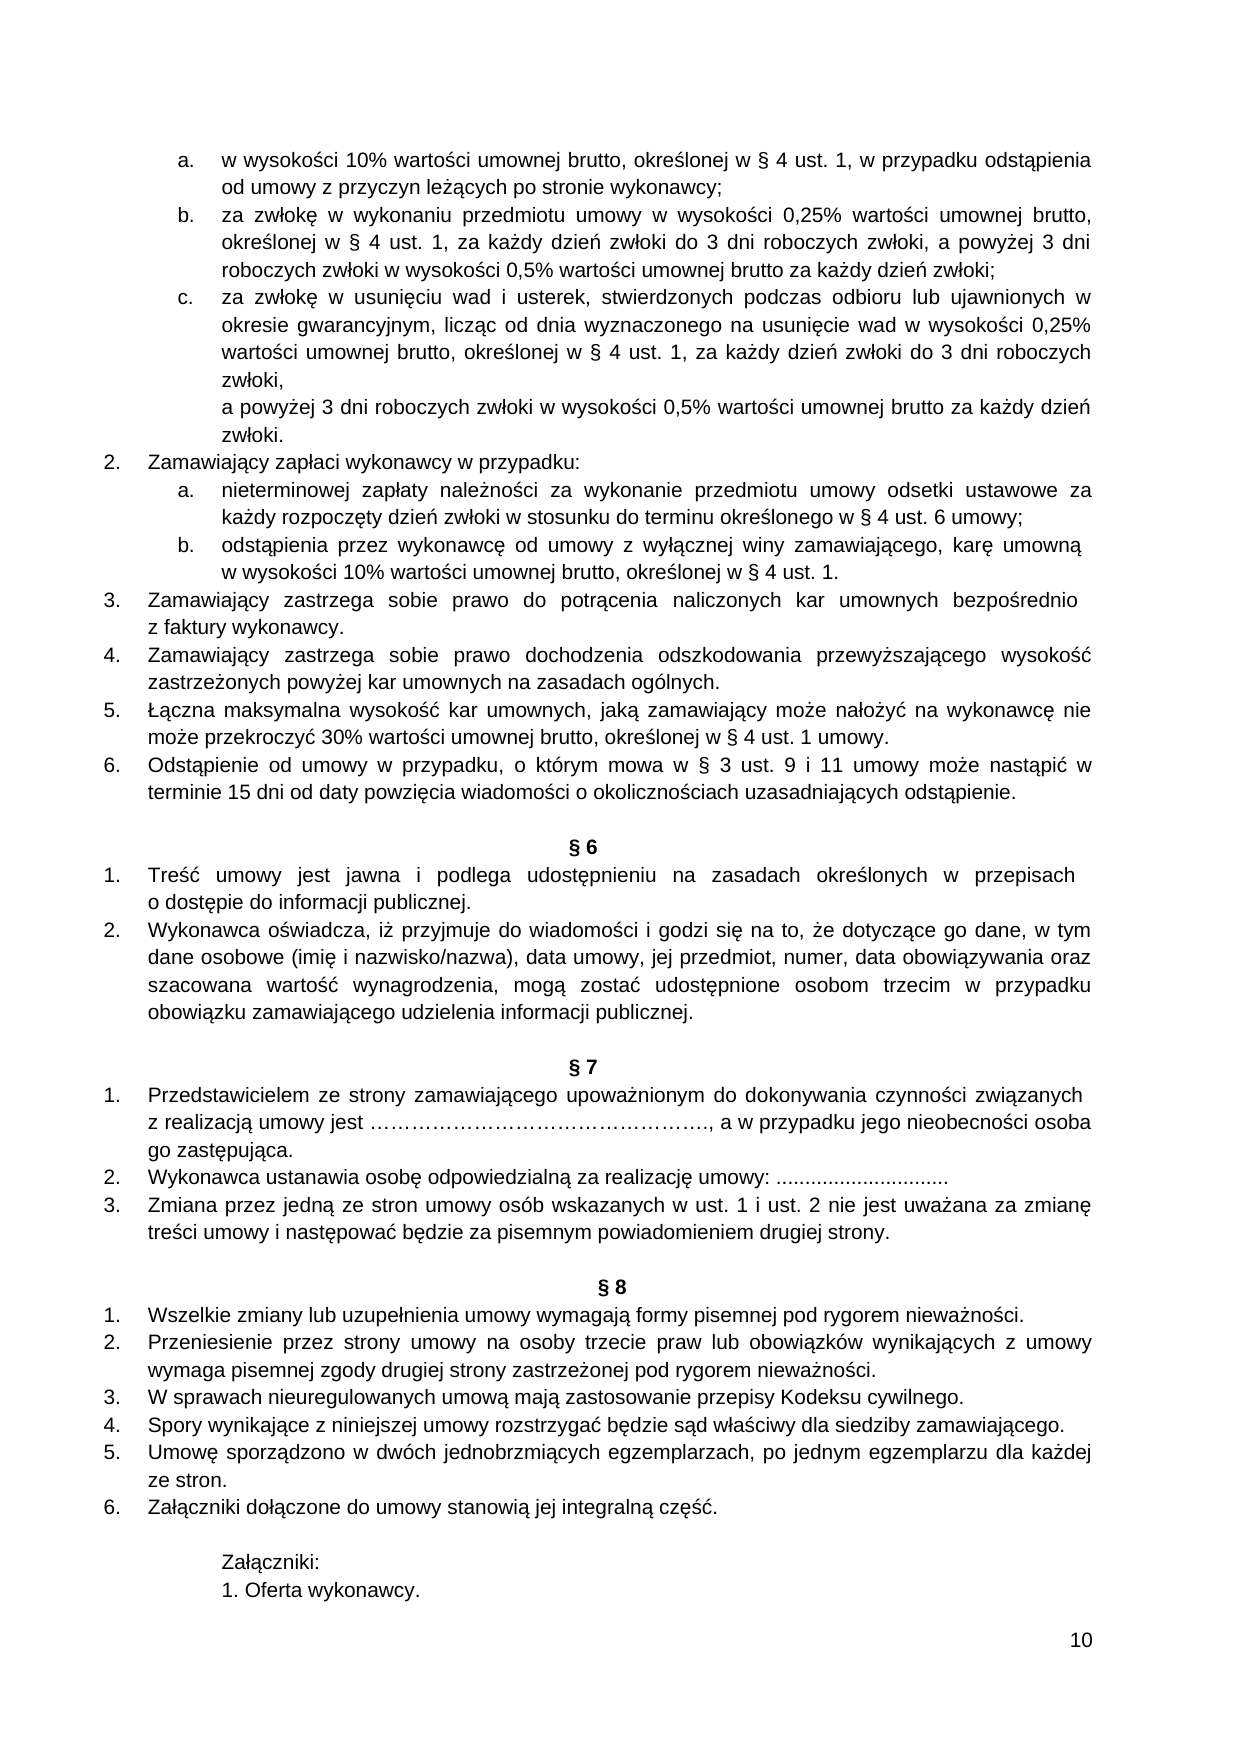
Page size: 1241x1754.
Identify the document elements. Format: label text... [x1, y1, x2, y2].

list Odstąpienie od umowy w przypadku, o którym mowa w § 3 ust. 9 i 11 umowy może nastąpić w terminie 15 dni od daty powzięcia wiadomości o okolicznościach uzasadniających odstąpienie. [103, 753, 1093, 804]
list Umowę sporządzono w dwóch jednobrzmiących egzemplarzach, po jednym egzemplarzu dla każdej ze stron. [103, 1440, 1093, 1492]
list nieterminowej zapłaty należności za wykonanie przedmiotu umowy odsetki ustawowe za każdy rozpoczęty dzień zwłoki w stosunku do terminu określonego w § 4 ust. 6 umowy; [177, 478, 1093, 529]
list Przeniesienie przez strony umowy na osoby trzecie praw lub obowiązków wynikających z umowy wymaga pisemnej zgody drugiej strony zastrzeżonej pod rygorem nieważności. [103, 1330, 1093, 1382]
text 1. Oferta wykonawcy. [221, 1578, 1093, 1602]
list Zamawiający zastrzega sobie prawo do potrącenia naliczonych kar umownych bezpośrednio z faktury wykonawcy. [103, 588, 1093, 639]
list Wykonawca ustanawia osobę odpowiedzialną za realizację umowy: .............................. [103, 1165, 1093, 1189]
list Łączna maksymalna wysokość kar umownych, jaką zamawiający może nałożyć na wykonawcę nie może przekroczyć 30% wartości umownej brutto, określonej w § 4 ust. 1 umowy. [103, 698, 1093, 749]
list Treść umowy jest jawna i podlega udostępnieniu na zasadach określonych w przepisach o dostępie do informacji publicznej. [103, 863, 1093, 914]
list odstąpienia przez wykonawcę od umowy z wyłącznej winy zamawiającego, karę umowną w wysokości 10% wartości umownej brutto, określonej w § 4 ust. 1. [177, 533, 1093, 584]
list Przedstawicielem ze strony zamawiającego upoważnionym do dokonywania czynności związanych z realizacją umowy jest …………………………………………., a w przypadku jego nieobecności osoba go zastępująca. [103, 1083, 1093, 1162]
list za zwłokę w usunięciu wad i usterek, stwierdzonych podczas odbioru lub ujawnionych w okresie gwarancyjnym, licząc od dnia wyznaczonego na usunięcie wad w wysokości 0,25% wartości umownej brutto, określonej w § 4 ust. 1, za każdy dzień zwłoki do 3 dni roboczych zwłoki, a powyżej 3 dni roboczych zwłoki w wysokości 0,5% wartości umownej brutto za każdy dzień zwłoki. [177, 285, 1093, 447]
list Załączniki dołączone do umowy stanowią jej integralną część. [103, 1495, 1093, 1519]
text Załączniki: [221, 1550, 1093, 1574]
list Zamawiający zastrzega sobie prawo dochodzenia odszkodowania przewyższającego wysokość zastrzeżonych powyżej kar umownych na zasadach ogólnych. [103, 643, 1093, 694]
list za zwłokę w wykonaniu przedmiotu umowy w wysokości 0,25% wartości umownej brutto, określonej w § 4 ust. 1, za każdy dzień zwłoki do 3 dni roboczych zwłoki, a powyżej 3 dni roboczych zwłoki w wysokości 0,5% wartości umownej brutto za każdy dzień zwłoki; [177, 203, 1093, 282]
list Spory wynikające z niniejszej umowy rozstrzygać będzie sąd właściwy dla siedziby zamawiającego. [103, 1413, 1093, 1437]
list Wykonawca oświadcza, iż przyjmuje do wiadomości i godzi się na to, że dotyczące go dane, w tym dane osobowe (imię i nazwisko/nazwa), data umowy, jej przedmiot, numer, data obowiązywania oraz szacowana wartość wynagrodzenia, mogą zostać udostępnione osobom trzecim w przypadku obowiązku zamawiającego udzielenia informacji publicznej. [103, 918, 1093, 1024]
list Zmiana przez jedną ze stron umowy osób wskazanych w ust. 1 i ust. 2 nie jest uważana za zmianę treści umowy i następować będzie za pisemnym powiadomieniem drugiej strony. [103, 1193, 1093, 1244]
list w wysokości 10% wartości umownej brutto, określonej w § 4 ust. 1, w przypadku odstąpienia od umowy z przyczyn leżących po stronie wykonawcy; [177, 148, 1093, 199]
list W sprawach nieuregulowanych umową mają zastosowanie przepisy Kodeksu cywilnego. [103, 1385, 1093, 1409]
list Zamawiający zapłaci wykonawcy w przypadku: [103, 450, 1093, 474]
text § 8 [523, 1275, 1093, 1299]
list Wszelkie zmiany lub uzupełnienia umowy wymagają formy pisemnej pod rygorem nieważności. [103, 1303, 1093, 1327]
